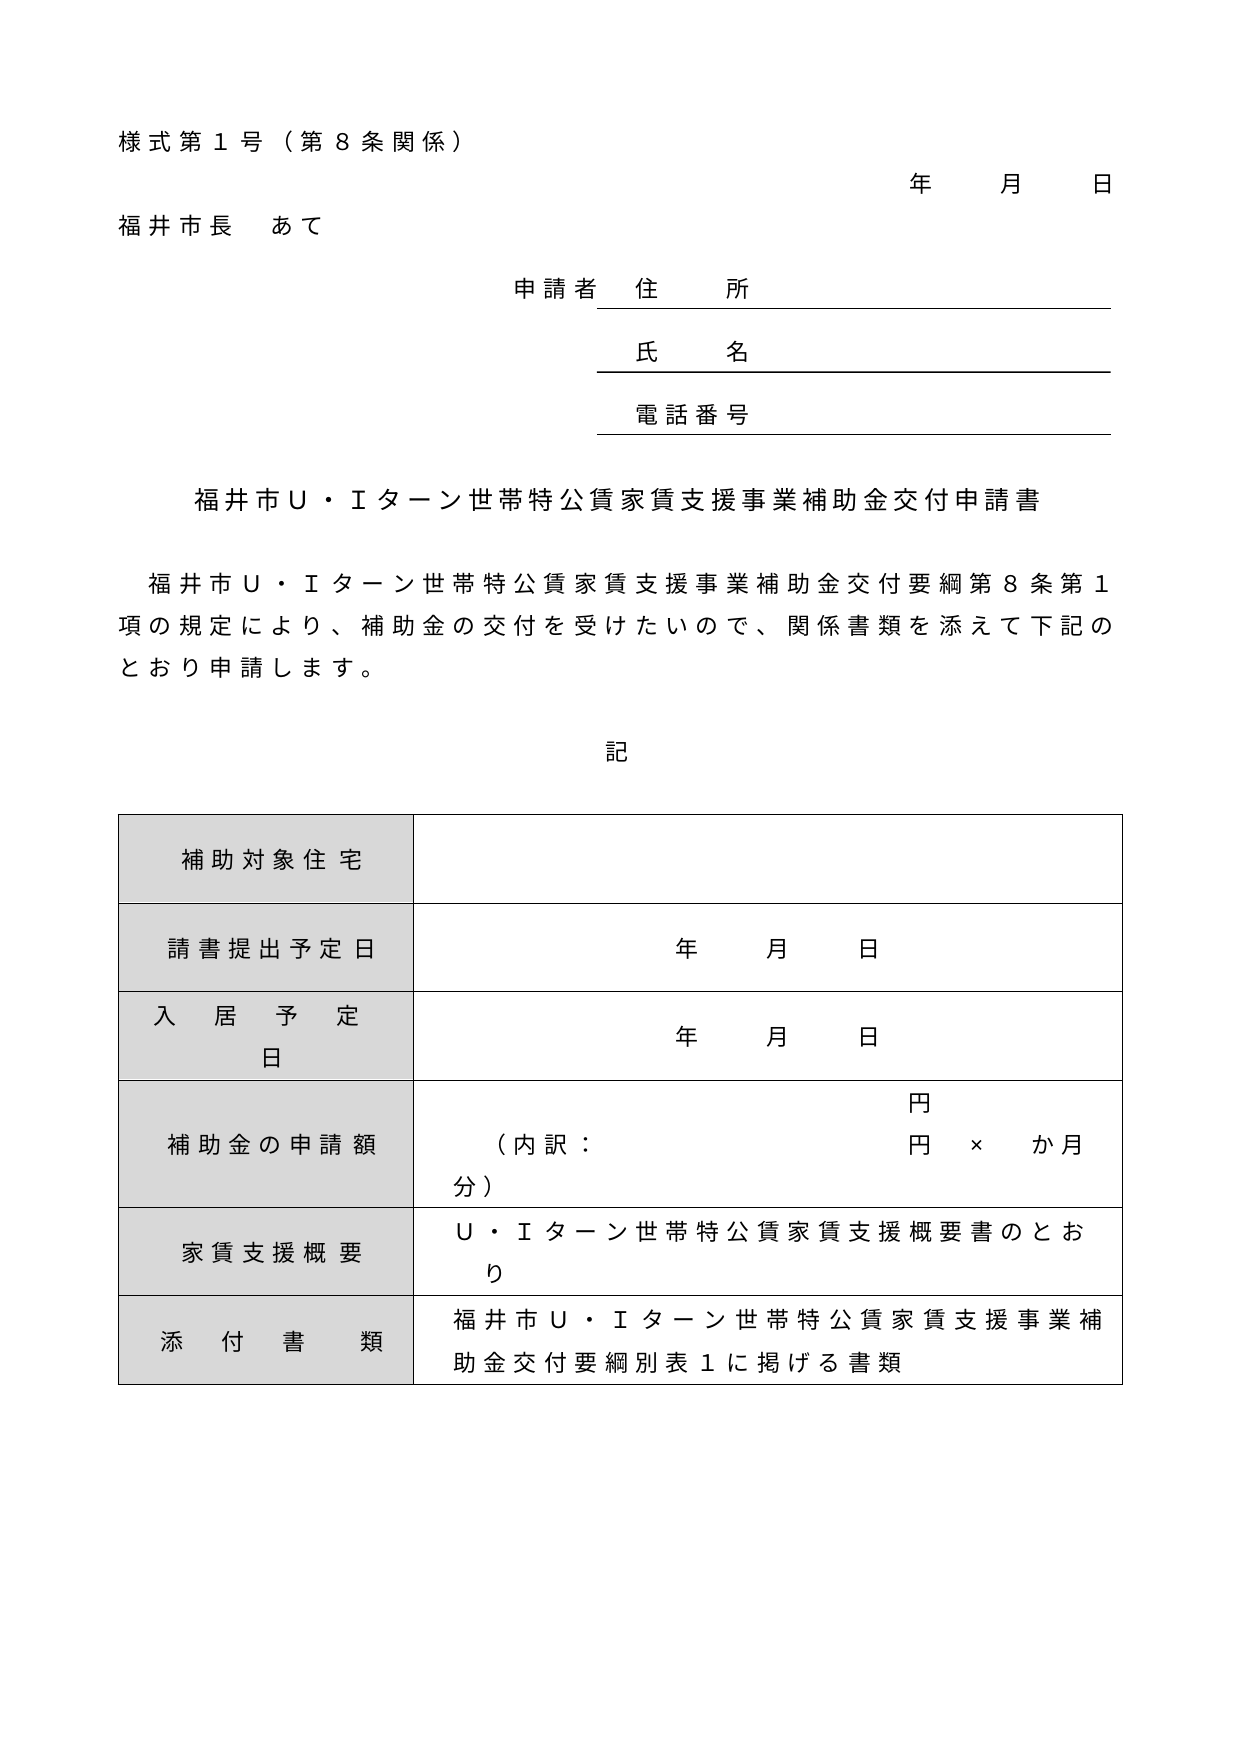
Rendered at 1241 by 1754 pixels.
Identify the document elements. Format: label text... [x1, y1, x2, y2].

text 福井市長 あて [118, 204, 1122, 246]
table_cell 入居予定日 [119, 992, 413, 1079]
table_cell 福井市Ｕ・Ｉターン世帯特公賃家賃支援事業補助金交付要綱別表１に掲げる書類 [414, 1296, 1122, 1384]
table_cell Ｕ・Ｉターン世帯特公賃家賃支援概要書のとおり [414, 1208, 1122, 1295]
text 氏 名 [118, 330, 1122, 372]
table_cell 円 （内訳： 円 × か月分） [414, 1081, 1122, 1207]
text 福井市Ｕ・Ｉターン世帯特公賃家賃支援事業補助金交付要綱第８条第１項の規定により、補助金の交付を受けたいので、関係書類を添えて下記のとおり申請します。 [118, 561, 1122, 688]
text 様式第１号（第８条関係） [118, 119, 1122, 162]
table_header 補助対象住宅 [119, 815, 413, 902]
text 福井市Ｕ・Ｉターン世帯特公賃家賃支援事業補助金交付申請書 [118, 477, 1122, 519]
table_cell 年 月 日 [414, 992, 1122, 1079]
table_cell 添付書類 [119, 1296, 413, 1384]
subtitle 記 [118, 730, 1122, 772]
text 年 月 日 [118, 162, 1122, 204]
text 電話番号 [118, 393, 1122, 435]
table_cell 請書提出予定日 [119, 904, 413, 991]
table_cell 家賃支援概要 [119, 1208, 413, 1295]
table_cell 年 月 日 [414, 904, 1122, 991]
table_header [414, 815, 1122, 902]
table_cell 補助金の申請額 [119, 1081, 413, 1207]
text 申請者 住 所 [118, 267, 1122, 309]
